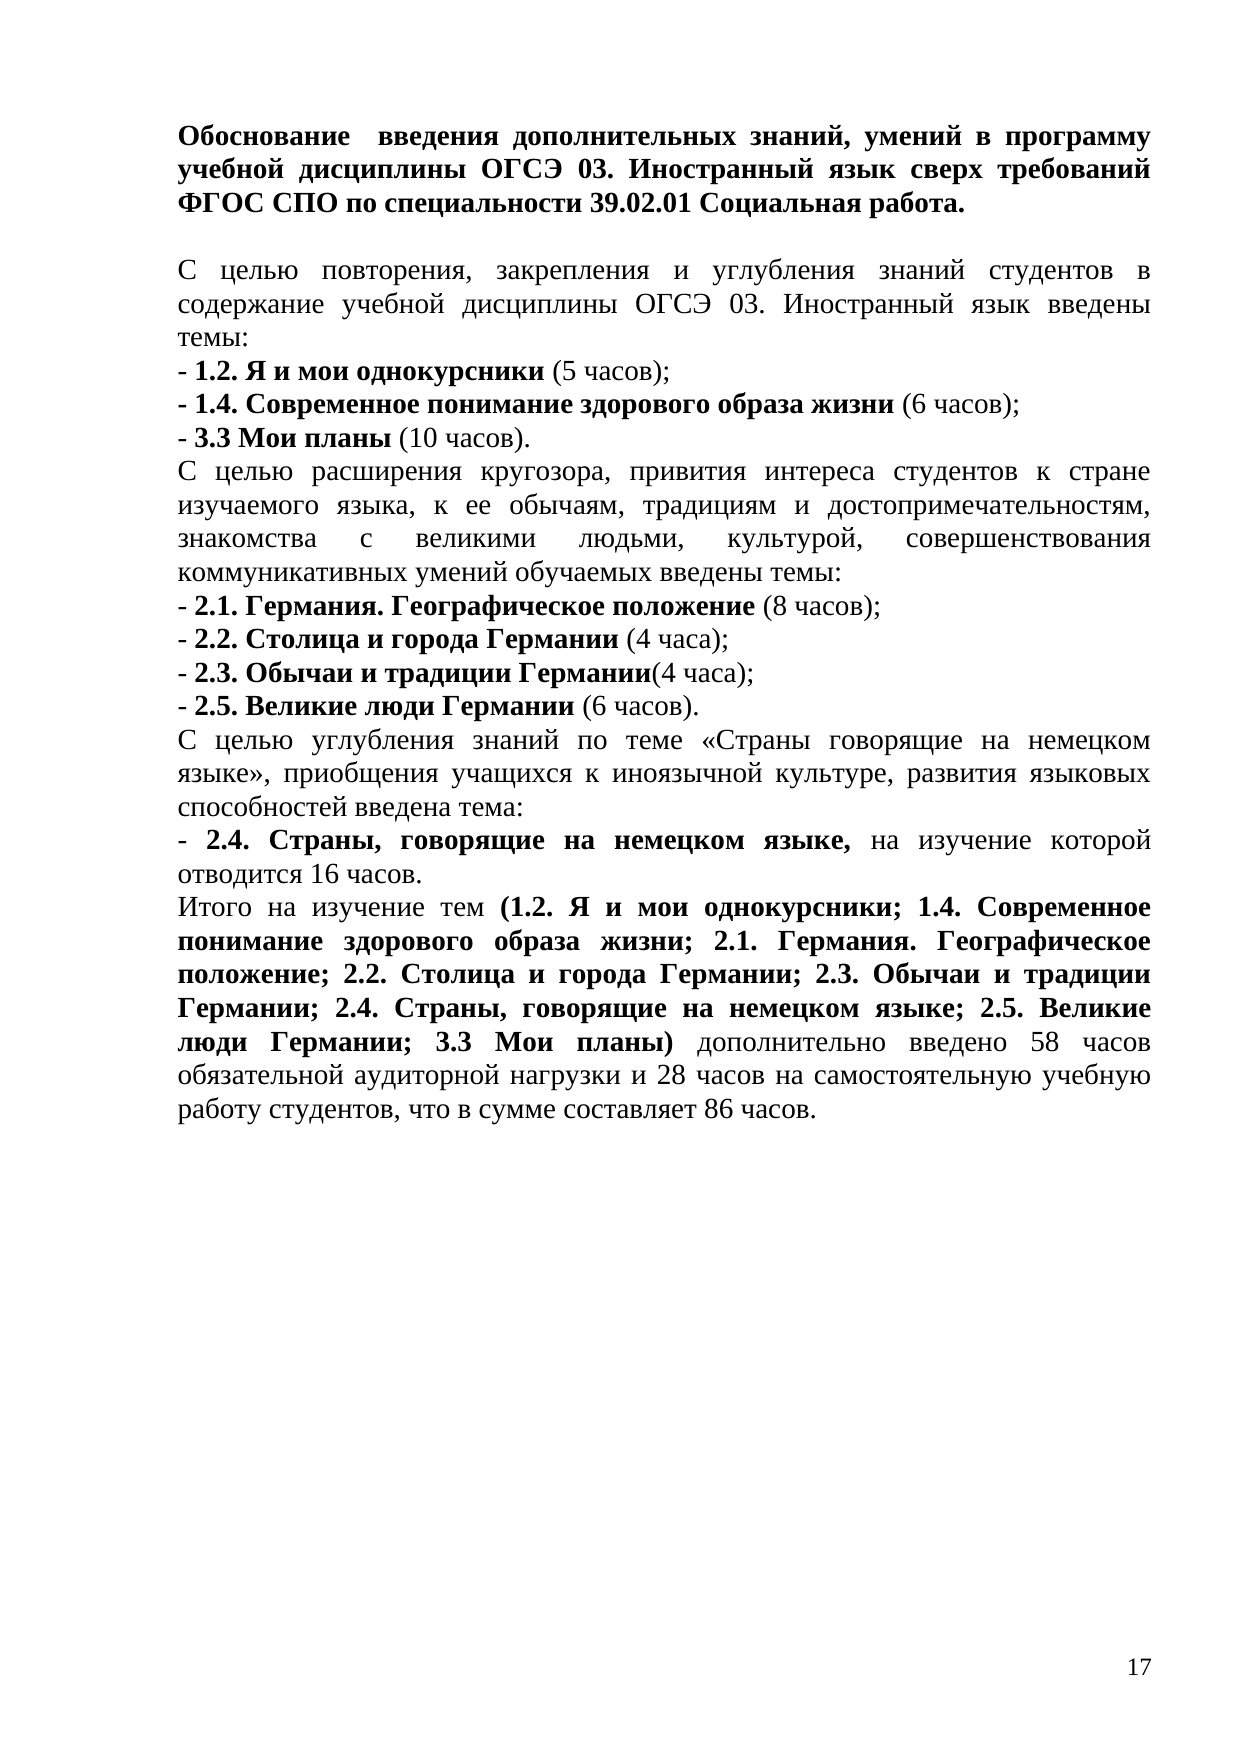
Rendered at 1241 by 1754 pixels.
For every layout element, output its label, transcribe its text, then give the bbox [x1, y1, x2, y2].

text - 2.5. Великие люди Германии (6 часов). [177, 688, 1152, 722]
text - 2.2. Столица и города Германии (4 часа); [177, 621, 1152, 655]
text - 3.3 Мои планы (10 часов). [177, 420, 1152, 453]
text - 2.1. Германия. Географическое положение (8 часов); [177, 588, 1152, 621]
text С целью углубления знаний по теме «Страны говорящие на немецком языке», приобщения учащихся к иноязычной культуре, развития языковых способностей введена тема: [177, 722, 1152, 822]
text - 2.4. Страны, говорящие на немецком языке, на изучение которой отводится 16 часов. [177, 822, 1152, 889]
text С целью расширения кругозора, привития интереса студентов к стране изучаемого языка, к ее обычаям, традициям и достопримечательностям, знакомства с великими людьми, культурой, совершенствования коммуникативных умений обучаемых введены темы: [177, 453, 1152, 588]
text C целью повторения, закрепления и углубления знаний студентов в содержание учебной дисциплины ОГСЭ 03. Иностранный язык введены темы: [177, 252, 1152, 353]
text - 2.3. Обычаи и традиции Германии(4 часа); [177, 655, 1152, 688]
text - 1.4. Современное понимание здорового образа жизни (6 часов); [177, 386, 1152, 420]
text Итого на изучение тем (1.2. Я и мои однокурсники; 1.4. Современное понимание здорового образа жизни; 2.1. Германия. Географическое положение; 2.2. Столица и города Германии; 2.3. Обычаи и традиции Германии; 2.4. Страны, говорящие на немецком языке; 2.5. Великие люди Германии; 3.3 Мои планы) дополнительно введено 58 часов обязательной аудиторной нагрузки и 28 часов на самостоятельную учебную работу студентов, что в сумме составляет 86 часов. [177, 889, 1152, 1124]
text Обоснование введения дополнительных знаний, умений в программу учебной дисциплины ОГСЭ 03. Иностранный язык сверх требований ФГОС СПО по специальности 39.02.01 Социальная работа. [177, 118, 1152, 219]
text - 1.2. Я и мои однокурсники (5 часов); [177, 353, 1152, 386]
